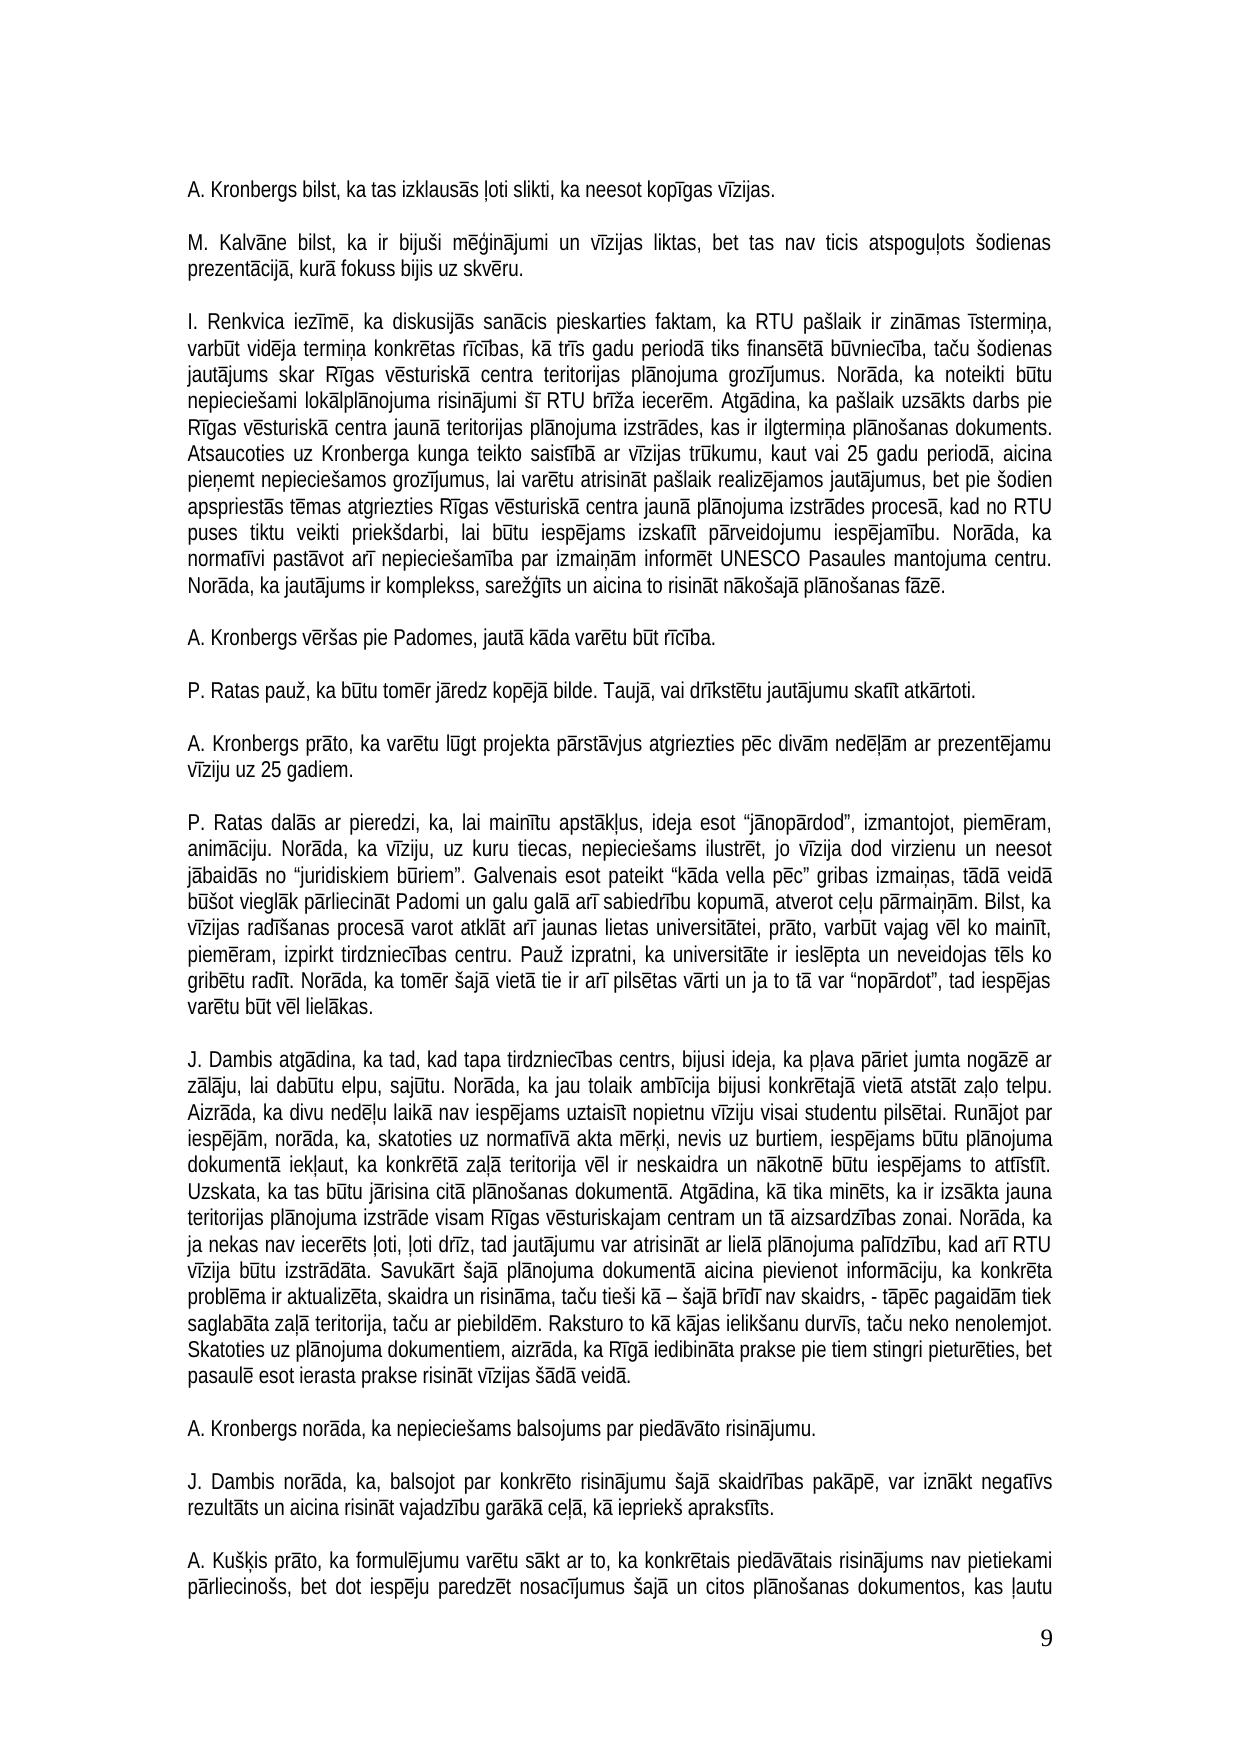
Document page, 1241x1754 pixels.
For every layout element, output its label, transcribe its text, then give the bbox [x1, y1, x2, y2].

text A. Kronbergs norāda, ka nepieciešams balsojums par piedāvāto risinājumu. [187, 1415, 1053, 1441]
text J. Dambis atgādina, ka tad, kad tapa tirdzniecības centrs, bijusi ideja, ka pļava pāriet jumta nogāzē ar zālāju, lai dabūtu elpu, sajūtu. Norāda, ka jau tolaik ambīcija bijusi konkrētajā vietā atstāt zaļo telpu. Aizrāda, ka divu nedēļu laikā nav iespējams uztaisīt nopietnu vīziju visai studentu pilsētai. Runājot par iespējām, norāda, ka, skatoties uz normatīvā akta mērķi, nevis uz burtiem, iespējams būtu plānojuma dokumentā iekļaut, ka konkrētā zaļā teritorija vēl ir neskaidra un nākotnē būtu iespējams to attīstīt. Uzskata, ka tas būtu jārisina citā plānošanas dokumentā. Atgādina, kā tika minēts, ka ir izsākta jauna teritorijas plānojuma izstrāde visam Rīgas vēsturiskajam centram un tā aizsardzības zonai. Norāda, ka ja nekas nav iecerēts ļoti, ļoti drīz, tad jautājumu var atrisināt ar lielā plānojuma palīdzību, kad arī RTU vīzija būtu izstrādāta. Savukārt šajā plānojuma dokumentā aicina pievienot informāciju, ka konkrēta problēma ir aktualizēta, skaidra un risināma, taču tieši kā – šajā brīdī nav skaidrs, - tāpēc pagaidām tiek saglabāta zaļā teritorija, taču ar piebildēm. Raksturo to kā kājas ielikšanu durvīs, taču neko nenolemjot. Skatoties uz plānojuma dokumentiem, aizrāda, ka Rīgā iedibināta prakse pie tiem stingri pieturēties, bet pasaulē esot ierasta prakse risināt vīzijas šādā veidā. [187, 1046, 1053, 1389]
text M. Kalvāne bilst, ka ir bijuši mēģinājumi un vīzijas liktas, bet tas nav ticis atspoguļots šodienas prezentācijā, kurā fokuss bijis uz skvēru. [187, 229, 1053, 282]
text P. Ratas dalās ar pieredzi, ka, lai mainītu apstākļus, ideja esot “jānopārdod”, izmantojot, piemēram, animāciju. Norāda, ka vīziju, uz kuru tiecas, nepieciešams ilustrēt, jo vīzija dod virzienu un neesot jābaidās no “juridiskiem būriem”. Galvenais esot pateikt “kāda vella pēc” gribas izmaiņas, tādā veidā būšot vieglāk pārliecināt Padomi un galu galā arī sabiedrību kopumā, atverot ceļu pārmaiņām. Bilst, ka vīzijas radīšanas procesā varot atklāt arī jaunas lietas universitātei, prāto, varbūt vajag vēl ko mainīt, piemēram, izpirkt tirdzniecības centru. Pauž izpratni, ka universitāte ir ieslēpta un neveidojas tēls ko gribētu radīt. Norāda, ka tomēr šajā vietā tie ir arī pilsētas vārti un ja to tā var “nopārdot”, tad iespējas varētu būt vēl lielākas. [187, 809, 1053, 1020]
text A. Kronbergs prāto, ka varētu lūgt projekta pārstāvjus atgriezties pēc divām nedēļām ar prezentējamu vīziju uz 25 gadiem. [187, 730, 1053, 782]
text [187, 1547, 1053, 1599]
text I. Renkvica iezīmē, ka diskusijās sanācis pieskarties faktam, ka RTU pašlaik ir zināmas īstermiņa, varbūt vidēja termiņa konkrētas rīcības, kā trīs gadu periodā tiks finansētā būvniecība, taču šodienas jautājums skar Rīgas vēsturiskā centra teritorijas plānojuma grozījumus. Norāda, ka noteikti būtu nepieciešami lokālplānojuma risinājumi šī RTU brīža iecerēm. Atgādina, ka pašlaik uzsākts darbs pie Rīgas vēsturiskā centra jaunā teritorijas plānojuma izstrādes, kas ir ilgtermiņa plānošanas dokuments. Atsaucoties uz Kronberga kunga teikto saistībā ar vīzijas trūkumu, kaut vai 25 gadu periodā, aicina pieņemt nepieciešamos grozījumus, lai varētu atrisināt pašlaik realizējamos jautājumus, bet pie šodien apspriestās tēmas atgriezties Rīgas vēsturiskā centra jaunā plānojuma izstrādes procesā, kad no RTU puses tiktu veikti priekšdarbi, lai būtu iespējams izskatīt pārveidojumu iespējamību. Norāda, ka normatīvi pastāvot arī nepieciešamība par izmaiņām informēt UNESCO Pasaules mantojuma centru. Norāda, ka jautājums ir komplekss, sarežģīts un aicina to risināt nākošajā plānošanas fāzē. [187, 308, 1053, 598]
text J. Dambis norāda, ka, balsojot par konkrēto risinājumu šajā skaidrības pakāpē, var iznākt negatīvs rezultāts un aicina risināt vajadzību garākā ceļā, kā iepriekš aprakstīts. [187, 1468, 1053, 1520]
text A. Kronbergs bilst, ka tas izklausās ļoti slikti, ka neesot kopīgas vīzijas. [187, 176, 1053, 203]
text P. Ratas pauž, ka būtu tomēr jāredz kopējā bilde. Taujā, vai drīkstētu jautājumu skatīt atkārtoti. [187, 677, 1053, 703]
text A. Kronbergs vēršas pie Padomes, jautā kāda varētu būt rīcība. [187, 624, 1053, 651]
